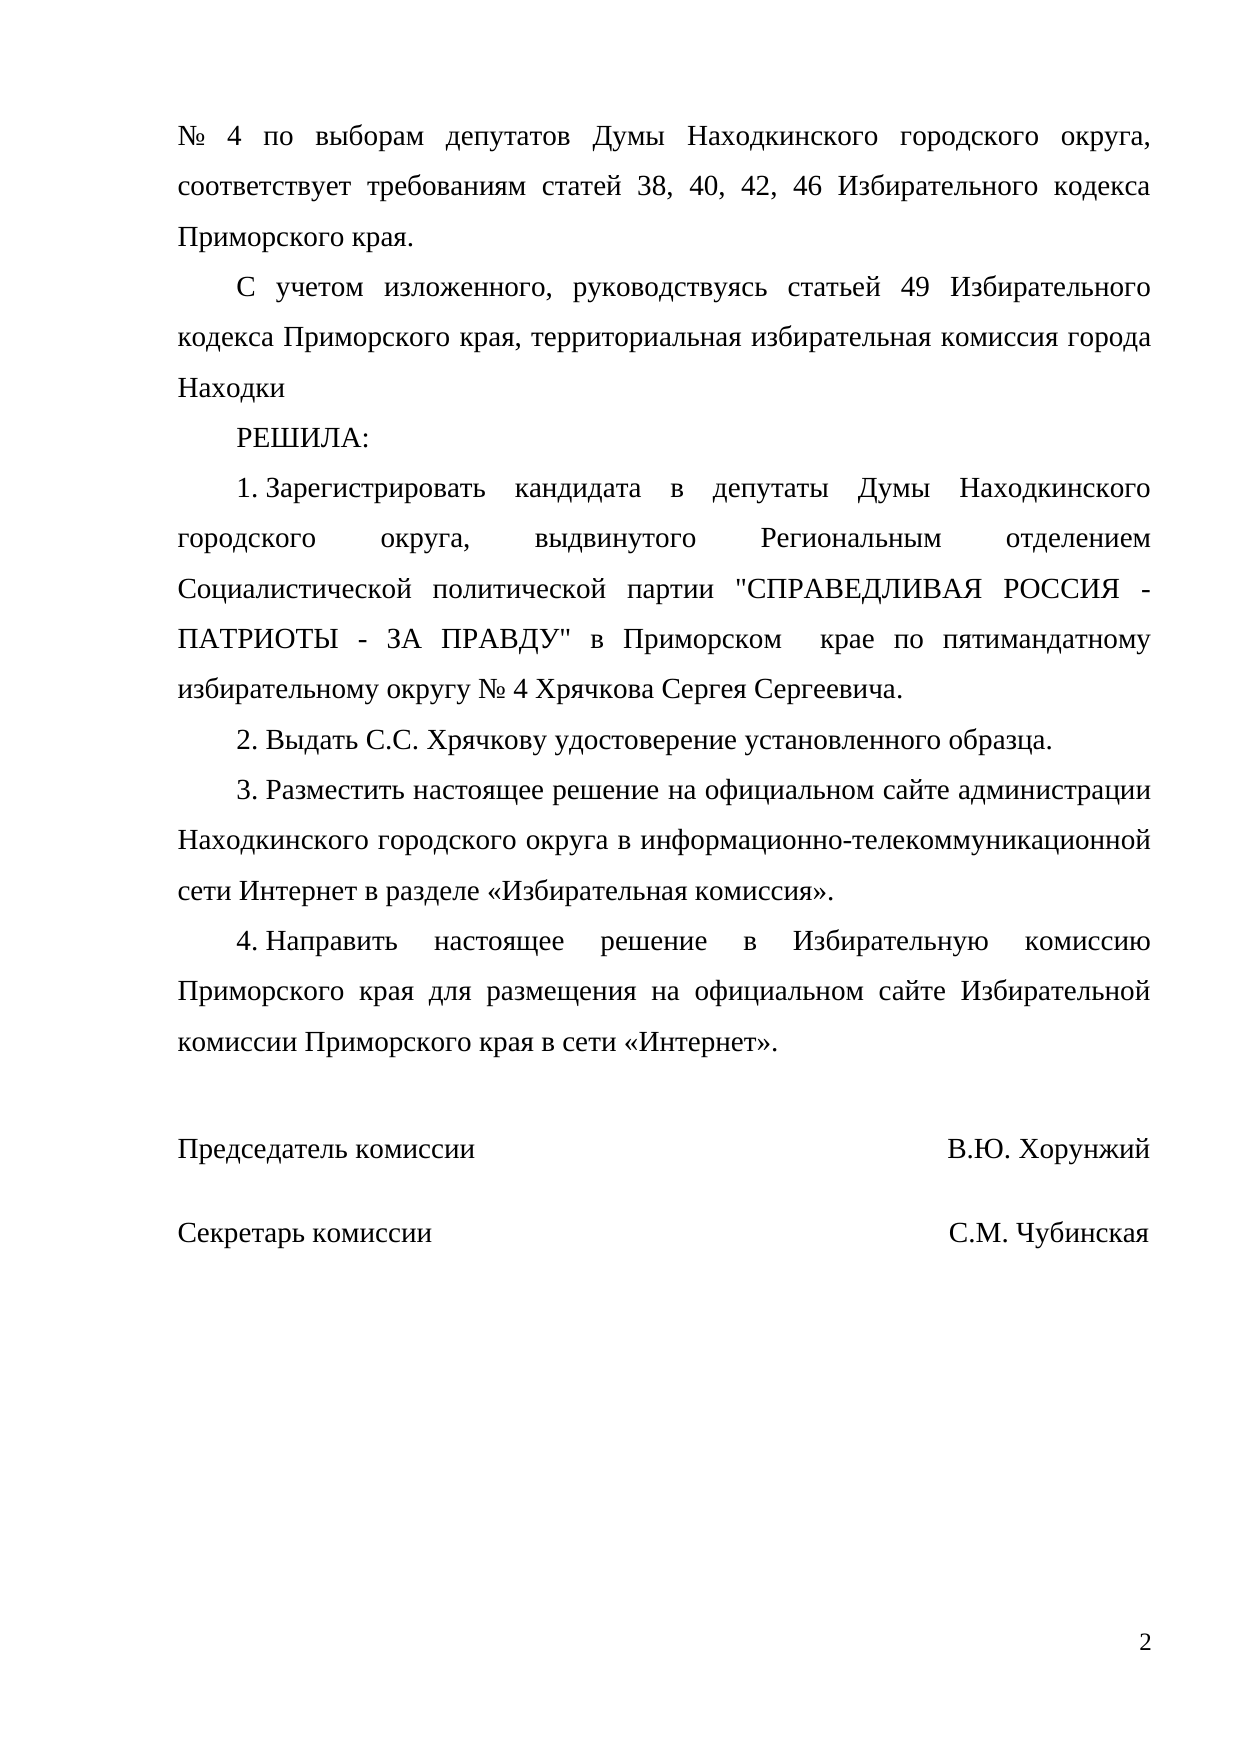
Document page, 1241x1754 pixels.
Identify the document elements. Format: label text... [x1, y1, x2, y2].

text Председатель комиссии В.Ю. Хорунжий [177, 1132, 1152, 1165]
text РЕШИЛА: [177, 420, 1152, 453]
text 4. Направить настоящее решение в Избирательную комиссию Приморского края для размещения на официальном сайте Избирательной комиссии Приморского края в сети «Интернет». [177, 923, 1152, 1057]
text 2. Выдать С.С. Хрячкову удостоверение установленного образца. [177, 722, 1152, 755]
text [177, 118, 1152, 252]
text 1. Зарегистрировать кандидата в депутаты Думы Находкинского городского округа, выдвинутого Региональным отделением Социалистической политической партии "СПРАВЕДЛИВАЯ РОССИЯ - ПАТРИОТЫ - ЗА ПРАВДУ" в Приморском крае по пятимандатному избирательному округу № 4 Хрячкова Сергея Сергеевича. [177, 470, 1152, 705]
text Секретарь комиссии С.М. Чубинская [177, 1216, 1152, 1249]
text С учетом изложенного, руководствуясь статьей 49 Избирательного кодекса Приморского края, территориальная избирательная комиссия города Находки [177, 269, 1152, 403]
text 3. Разместить настоящее решение на официальном сайте администрации Находкинского городского округа в информационно-телекоммуникационной сети Интернет в разделе «Избирательная комиссия». [177, 772, 1152, 906]
